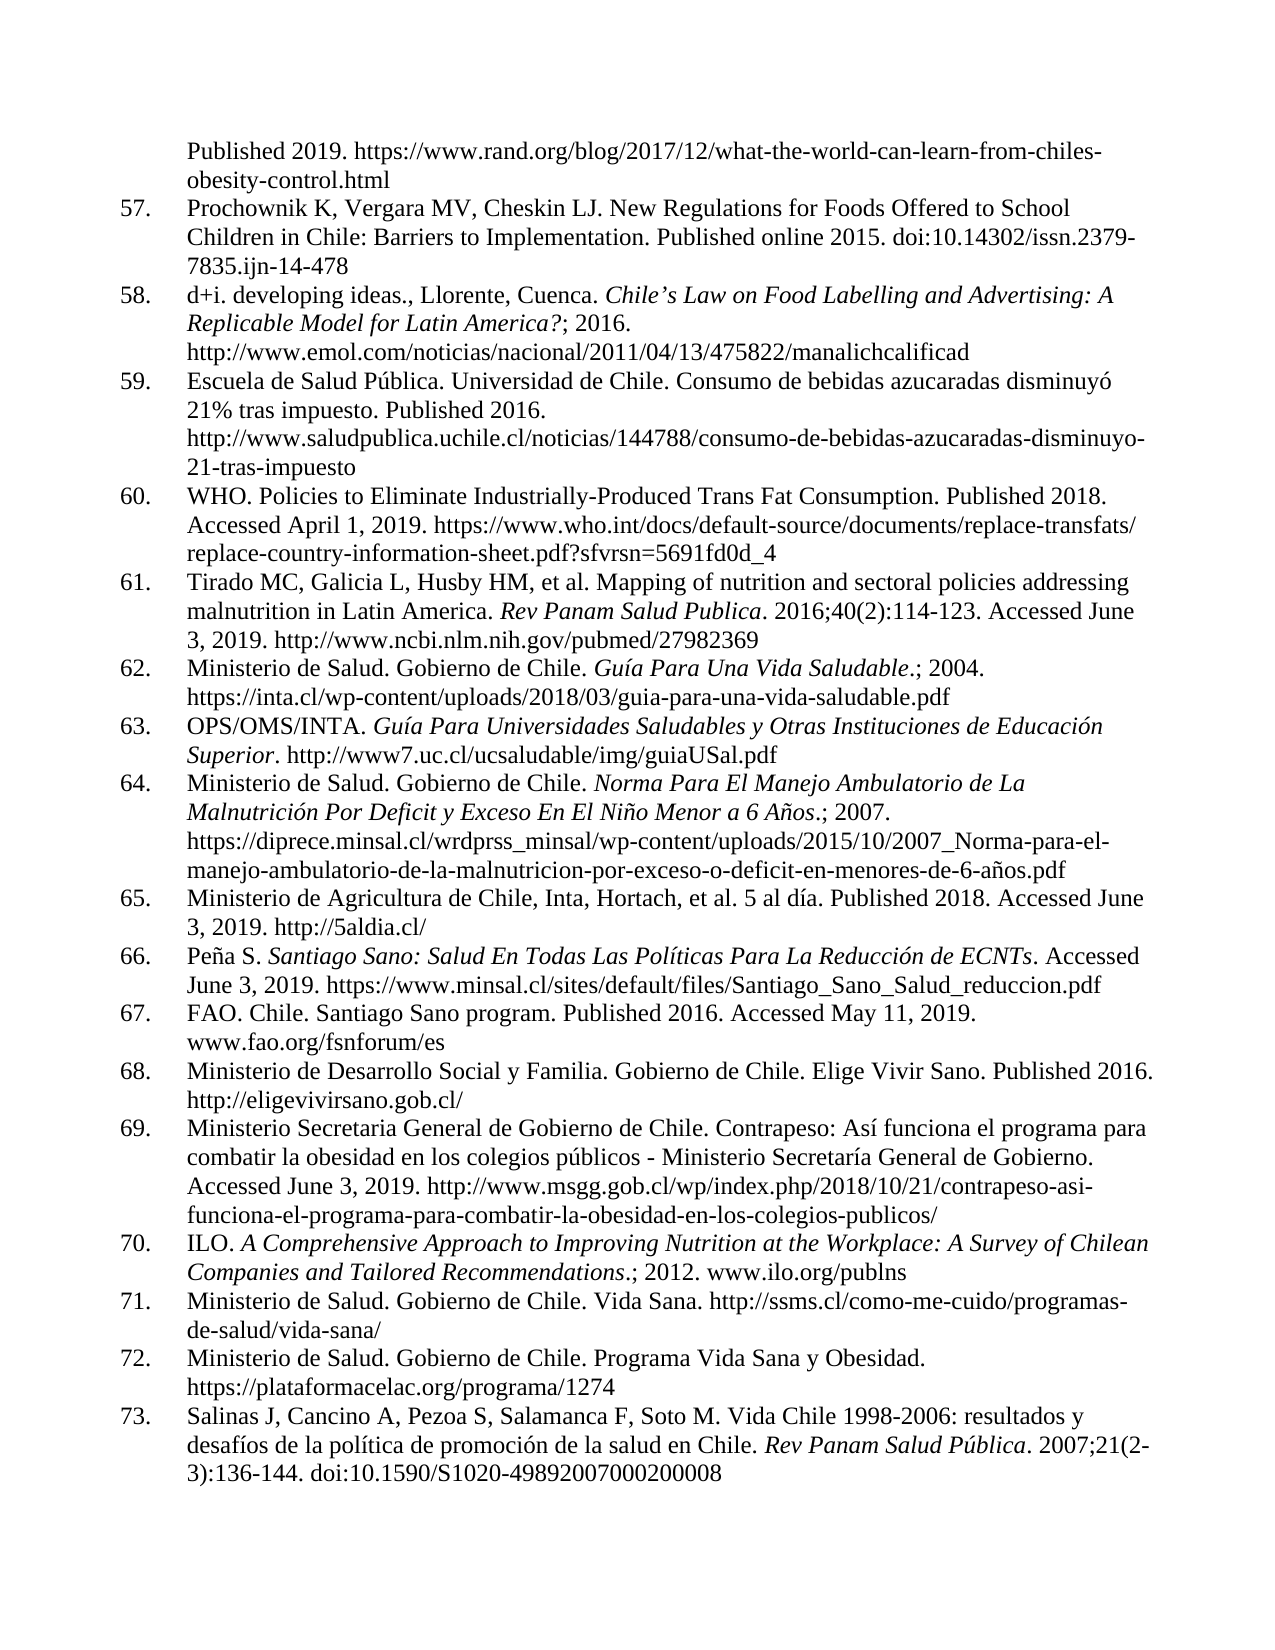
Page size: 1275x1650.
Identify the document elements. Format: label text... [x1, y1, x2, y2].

text 59. Escuela de Salud Pública. Universidad de Chile. Consumo de bebidas azucaradas disminuyó 21% tras impuesto. Published 2016. http://www.saludpublica.uchile.cl/noticias/144788/consumo-de-bebidas-azucaradas-disminuyo-21-tras-impuesto [120, 366, 1155, 481]
text 63. OPS/OMS/INTA. Guía Para Universidades Saludables y Otras Instituciones de Educación Superior. http://www7.uc.cl/ucsaludable/img/guiaUSal.pdf [120, 711, 1155, 768]
text 71. Ministerio de Salud. Gobierno de Chile. Vida Sana. http://ssms.cl/como-me-cuido/programas-de-salud/vida-sana/ [120, 1286, 1155, 1343]
text 66. Peña S. Santiago Sano: Salud En Todas Las Políticas Para La Reducción de ECNTs. Accessed June 3, 2019. https://www.minsal.cl/sites/default/files/Santiago_Sano_Salud_reduccion.pdf [120, 941, 1155, 998]
text 72. Ministerio de Salud. Gobierno de Chile. Programa Vida Sana y Obesidad. https://plataformacelac.org/programa/1274 [120, 1343, 1155, 1401]
text 68. Ministerio de Desarrollo Social y Familia. Gobierno de Chile. Elige Vivir Sano. Published 2016. http://eligevivirsano.gob.cl/ [120, 1056, 1155, 1113]
text 69. Ministerio Secretaria General de Gobierno de Chile. Contrapeso: Así funciona el programa para combatir la obesidad en los colegios públicos - Ministerio Secretaría General de Gobierno. Accessed June 3, 2019. http://www.msgg.gob.cl/wp/index.php/2018/10/21/contrapeso-asi-funciona-el-programa-para-combatir-la-obesidad-en-los-colegios-publicos/ [120, 1113, 1155, 1228]
text 57. Prochownik K, Vergara MV, Cheskin LJ. New Regulations for Foods Offered to School Children in Chile: Barriers to Implementation. Published online 2015. doi:10.14302/issn.2379-7835.ijn-14-478 [120, 193, 1155, 280]
text 73. Salinas J, Cancino A, Pezoa S, Salamanca F, Soto M. Vida Chile 1998-2006: resultados y desafíos de la política de promoción de la salud en Chile. Rev Panam Salud Pública. 2007;21(2-3):136-144. doi:10.1590/S1020-49892007000200008 [120, 1401, 1155, 1487]
text 61. Tirado MC, Galicia L, Husby HM, et al. Mapping of nutrition and sectoral policies addressing malnutrition in Latin America. Rev Panam Salud Publica. 2016;40(2):114-123. Accessed June 3, 2019. http://www.ncbi.nlm.nih.gov/pubmed/27982369 [120, 567, 1155, 653]
text 65. Ministerio de Agricultura de Chile, Inta, Hortach, et al. 5 al día. Published 2018. Accessed June 3, 2019. http://5aldia.cl/ [120, 883, 1155, 941]
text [120, 136, 1155, 193]
text 70. ILO. A Comprehensive Approach to Improving Nutrition at the Workplace: A Survey of Chilean Companies and Tailored Recommendations.; 2012. www.ilo.org/publns [120, 1228, 1155, 1286]
text 64. Ministerio de Salud. Gobierno de Chile. Norma Para El Manejo Ambulatorio de La Malnutrición Por Deficit y Exceso En El Niño Menor a 6 Años.; 2007. https://diprece.minsal.cl/wrdprss_minsal/wp-content/uploads/2015/10/2007_Norma-para-el-manejo-ambulatorio-de-la-malnutricion-por-exceso-o-deficit-en-menores-de-6-años.pdf [120, 768, 1155, 883]
text 67. FAO. Chile. Santiago Sano program. Published 2016. Accessed May 11, 2019. www.fao.org/fsnforum/es [120, 998, 1155, 1056]
text 60. WHO. Policies to Eliminate Industrially-Produced Trans Fat Consumption. Published 2018. Accessed April 1, 2019. https://www.who.int/docs/default-source/documents/replace-transfats/replace-country-information-sheet.pdf?sfvrsn=5691fd0d_4 [120, 481, 1155, 567]
text 62. Ministerio de Salud. Gobierno de Chile. Guía Para Una Vida Saludable.; 2004. https://inta.cl/wp-content/uploads/2018/03/guia-para-una-vida-saludable.pdf [120, 653, 1155, 711]
text 58. d+i. developing ideas., Llorente, Cuenca. Chile’s Law on Food Labelling and Advertising: A Replicable Model for Latin America?; 2016. http://www.emol.com/noticias/nacional/2011/04/13/475822/manalichcalificad [120, 280, 1155, 366]
